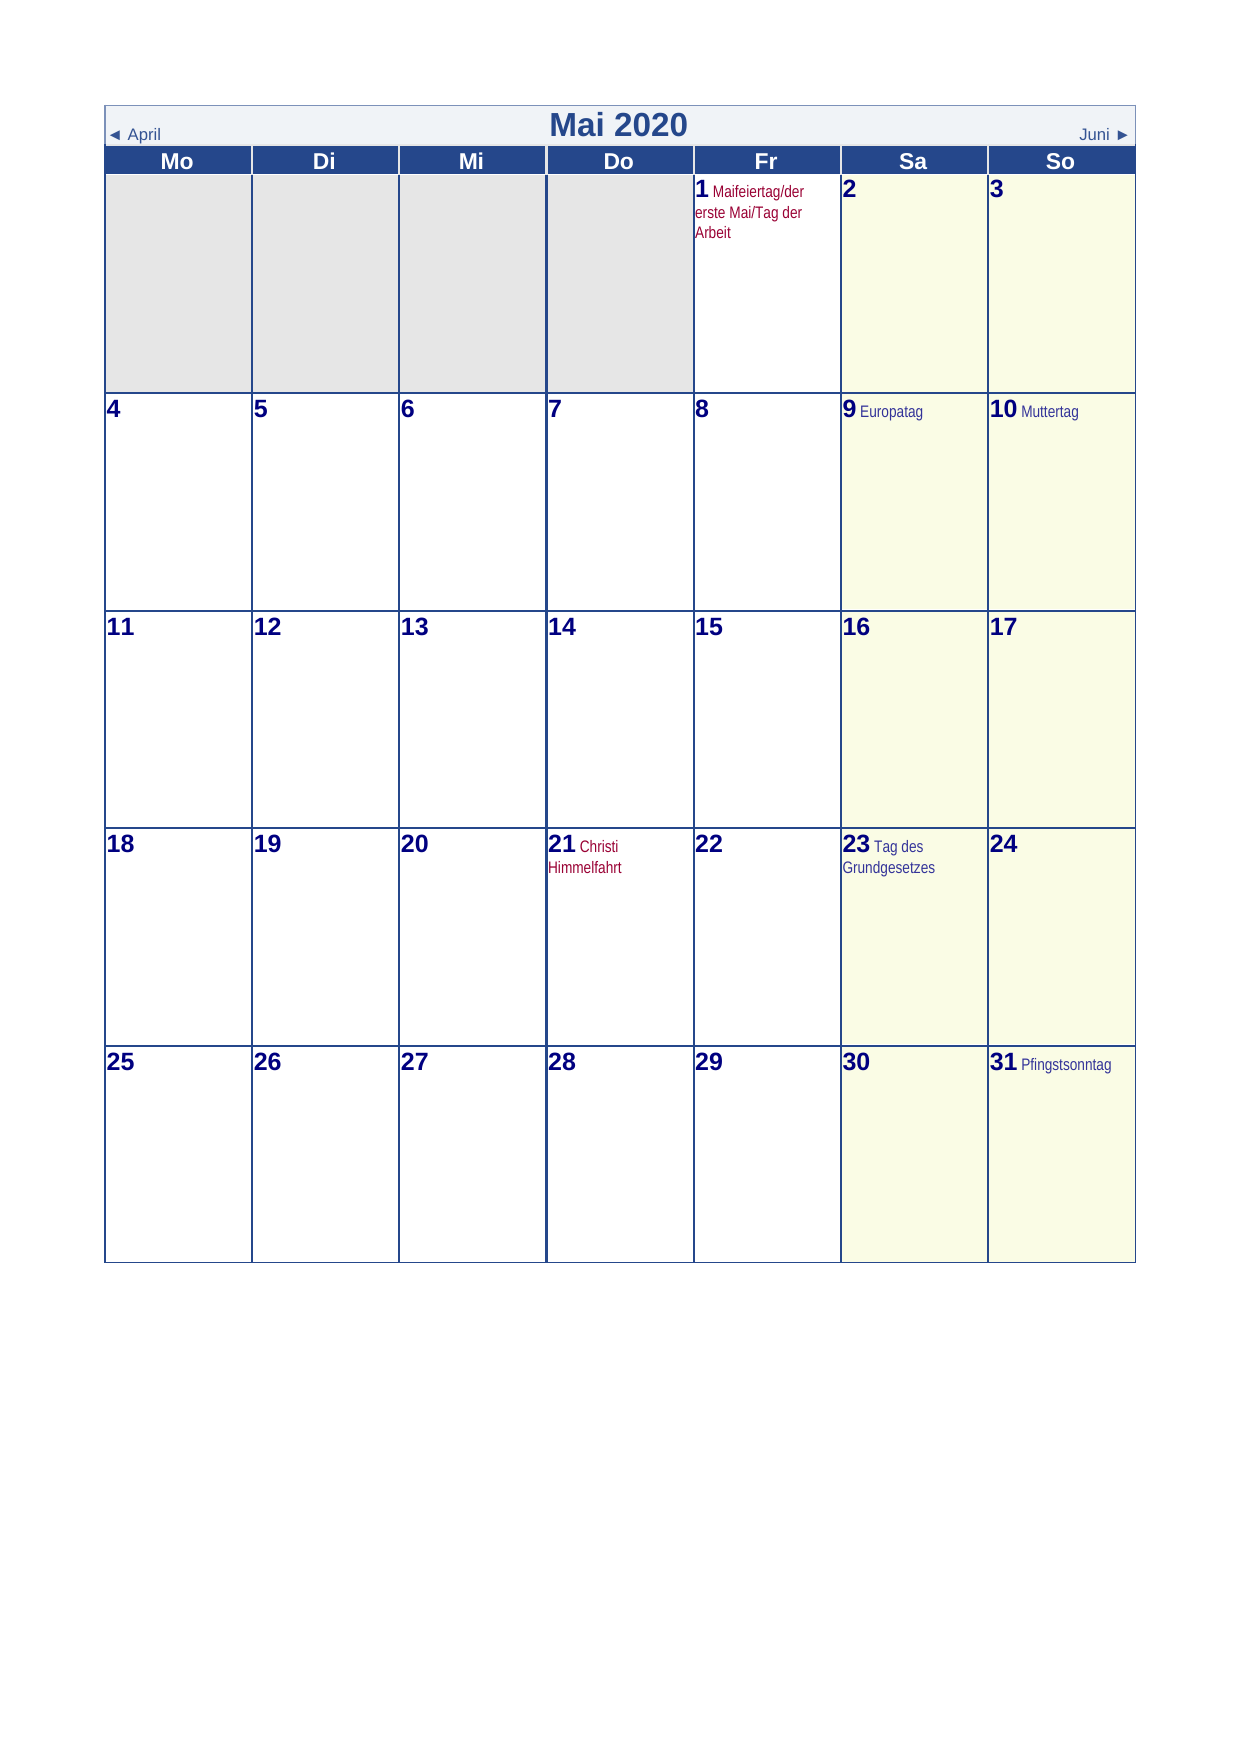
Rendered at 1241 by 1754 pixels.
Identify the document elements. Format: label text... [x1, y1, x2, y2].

table_cell 30 [842, 1047, 987, 1262]
table_cell 9 Europatag [842, 394, 987, 609]
table_cell Mo [106, 146, 251, 174]
table_cell 19 [253, 829, 398, 1044]
table_cell So [989, 146, 1135, 174]
table_cell 16 [842, 612, 987, 827]
table_cell Di [253, 146, 398, 174]
table_cell 1 Maifeiertag/der erste Mai/Tag der Arbeit [695, 175, 840, 392]
table_header Juni ► [988, 106, 1135, 144]
table_cell [106, 175, 251, 392]
table_cell 23 Tag des Grundgesetzes [842, 829, 987, 1044]
table_cell 13 [400, 612, 545, 827]
table_header Mai 2020 [252, 106, 988, 144]
table_cell 6 [400, 394, 545, 609]
table_cell 14 [548, 612, 693, 827]
table_cell 20 [400, 829, 545, 1044]
table_cell Do [548, 146, 693, 174]
table_cell 12 [253, 612, 398, 827]
table_cell 8 [695, 394, 840, 609]
table_cell 21 Christi Himmelfahrt [548, 829, 693, 1044]
table_cell 26 [253, 1047, 398, 1262]
table_cell 11 [106, 612, 251, 827]
table_cell 4 [106, 394, 251, 609]
table_cell 28 [548, 1047, 693, 1262]
table_cell 10 Muttertag [989, 394, 1135, 609]
table_cell 18 [106, 829, 251, 1044]
table_cell [253, 175, 398, 392]
table_cell 31 Pfingstsonntag [989, 1047, 1135, 1262]
table_cell 24 [989, 829, 1135, 1044]
table_header ◄ April [106, 106, 252, 144]
table_cell 15 [695, 612, 840, 827]
table_cell 3 [989, 175, 1135, 392]
table_cell 25 [106, 1047, 251, 1262]
table_cell 27 [400, 1047, 545, 1262]
table_cell 22 [695, 829, 840, 1044]
table_cell Sa [842, 146, 987, 174]
table_cell Mi [400, 146, 545, 174]
table_cell Fr [695, 146, 840, 174]
table_cell 29 [695, 1047, 840, 1262]
table_cell [548, 175, 693, 392]
table_cell 2 [842, 175, 987, 392]
table_cell 7 [548, 394, 693, 609]
table_cell 5 [253, 394, 398, 609]
table_cell [400, 175, 545, 392]
table_cell 17 [989, 612, 1135, 827]
